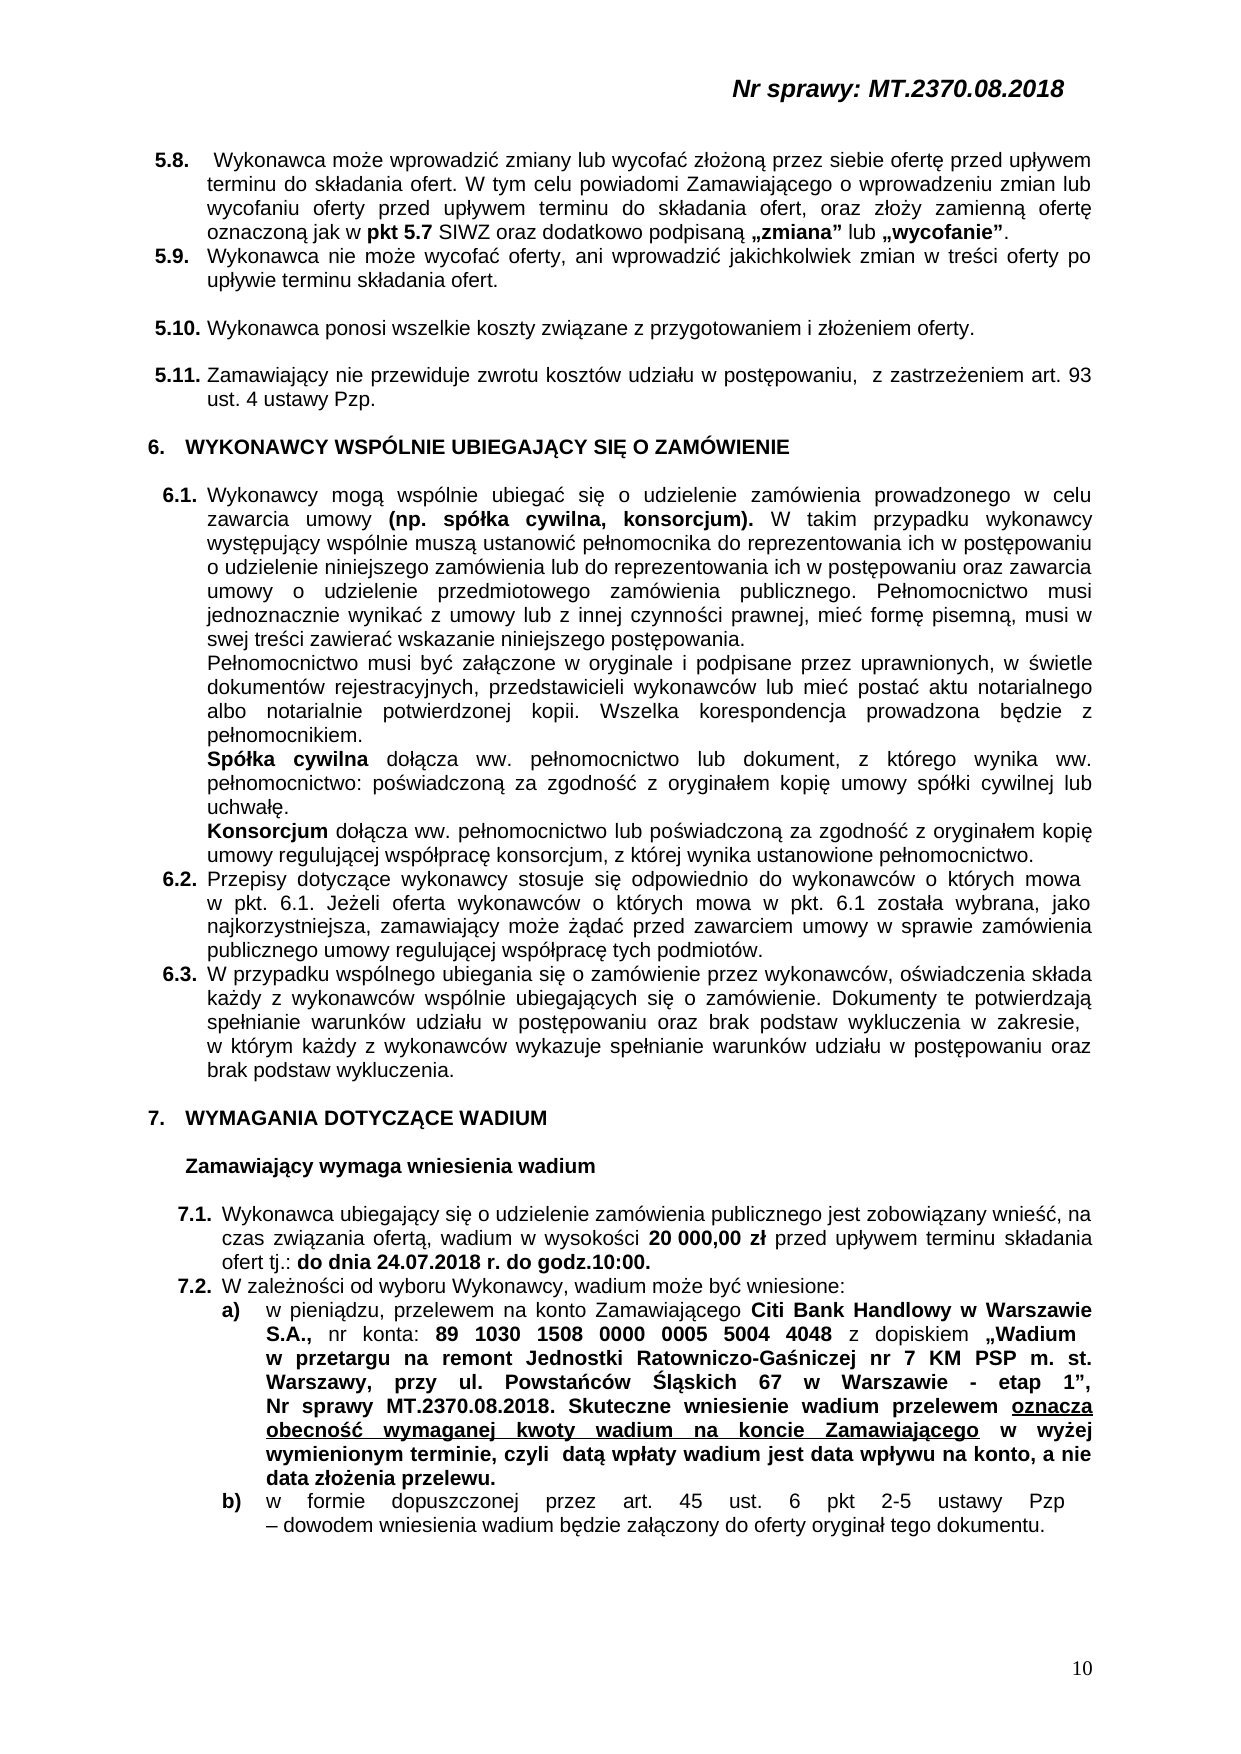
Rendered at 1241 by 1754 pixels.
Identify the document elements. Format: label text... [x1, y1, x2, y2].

list W przypadku wspólnego ubiegania się o zamówienie przez wykonawców, oświadczenia składa każdy z wykonawców wspólnie ubiegających się o zamówienie. Dokumenty te potwierdzają spełnianie warunków udziału w postępowaniu oraz brak podstaw wykluczenia w zakresie, w którym każdy z wykonawców wykazuje spełnianie warunków udziału w postępowaniu oraz brak podstaw wykluczenia. [162, 962, 1092, 1082]
list Wykonawca nie może wycofać oferty, ani wprowadzić jakichkolwiek zmian w treści oferty po upływie terminu składania ofert. [154, 243, 1092, 291]
list Wykonawca może wprowadzić zmiany lub wycofać złożoną przez siebie ofertę przed upływem terminu do składania ofert. W tym celu powiadomi Zamawiającego o wprowadzeniu zmian lub wycofaniu oferty przed upływem terminu do składania ofert, oraz złoży zamienną ofertę oznaczoną jak w pkt 5.7 SIWZ oraz dodatkowo podpisaną „zmiana” lub „wycofanie”. [154, 148, 1092, 243]
list WYMAGANIA DOTYCZĄCE WADIUM [148, 1106, 1092, 1130]
text Konsorcjum dołącza ww. pełnomocnictwo lub poświadczoną za zgodność z oryginałem kopię umowy regulującej współpracę konsorcjum, z której wynika ustanowione pełnomocnictwo. [207, 818, 1092, 866]
list W zależności od wyboru Wykonawcy, wadium może być wniesione: [177, 1274, 1092, 1298]
list Przepisy dotyczące wykonawcy stosuje się odpowiednio do wykonawców o których mowa w pkt. 6.1. Jeżeli oferta wykonawców o których mowa w pkt. 6.1 została wybrana, jako najkorzystniejsza, zamawiający może żądać przed zawarciem umowy w sprawie zamówienia publicznego umowy regulującej współpracę tych podmiotów. [162, 866, 1092, 962]
list w pieniądzu, przelewem na konto Zamawiającego Citi Bank Handlowy w Warszawie S.A., nr konta: 89 1030 1508 0000 0005 5004 4048 z dopiskiem „Wadium w przetargu na remont Jednostki Ratowniczo-Gaśniczej nr 7 KM PSP m. st. Warszawy, przy ul. Powstańców Śląskich 67 w Warszawie - etap 1”, Nr sprawy MT.2370.08.2018. Skuteczne wniesienie wadium przelewem oznacza obecność wymaganej kwoty wadium na koncie Zamawiającego w wyżej wymienionym terminie, czyli datą wpłaty wadium jest data wpływu na konto, a nie data złożenia przelewu. [222, 1298, 1092, 1489]
list Wykonawcy mogą wspólnie ubiegać się o udzielenie zamówienia prowadzonego w celu zawarcia umowy (np. spółka cywilna, konsorcjum). W takim przypadku wykonawcy występujący wspólnie muszą ustanowić pełnomocnika do reprezentowania ich w postępowaniu o udzielenie niniejszego zamówienia lub do reprezentowania ich w postępowaniu oraz zawarcia umowy o udzielenie przedmiotowego zamówienia publicznego. Pełnomocnictwo musi jednoznacznie wynikać z umowy lub z innej czynności prawnej, mieć formę pisemną, musi w swej treści zawierać wskazanie niniejszego postępowania. [162, 483, 1092, 651]
list Zamawiający nie przewiduje zwrotu kosztów udziału w postępowaniu, z zastrzeżeniem art. 93 ust. 4 ustawy Pzp. [154, 363, 1092, 411]
list Wykonawca ponosi wszelkie koszty związane z przygotowaniem i złożeniem oferty. [154, 315, 1092, 339]
text Spółka cywilna dołącza ww. pełnomocnictwo lub dokument, z którego wynika ww. pełnomocnictwo: poświadczoną za zgodność z oryginałem kopię umowy spółki cywilnej lub uchwałę. [207, 747, 1092, 818]
text Zamawiający wymaga wniesienia wadium [185, 1154, 1092, 1178]
list Wykonawca ubiegający się o udzielenie zamówienia publicznego jest zobowiązany wnieść, na czas związania ofertą, wadium w wysokości 20 000,00 zł przed upływem terminu składania ofert tj.: do dnia 24.07.2018 r. do godz.10:00. [177, 1202, 1092, 1274]
list w formie dopuszczonej przez art. 45 ust. 6 pkt 2-5 ustawy Pzp – dowodem wniesienia wadium będzie załączony do oferty oryginał tego dokumentu. [222, 1489, 1092, 1537]
text Pełnomocnictwo musi być załączone w oryginale i podpisane przez uprawnionych, w świetle dokumentów rejestracyjnych, przedstawicieli wykonawców lub mieć postać aktu notarialnego albo notarialnie potwierdzonej kopii. Wszelka korespondencja prowadzona będzie z pełnomocnikiem. [207, 651, 1092, 747]
list WYKONAWCY WSPÓLNIE UBIEGAJĄCY SIĘ O ZAMÓWIENIE [148, 435, 1092, 459]
